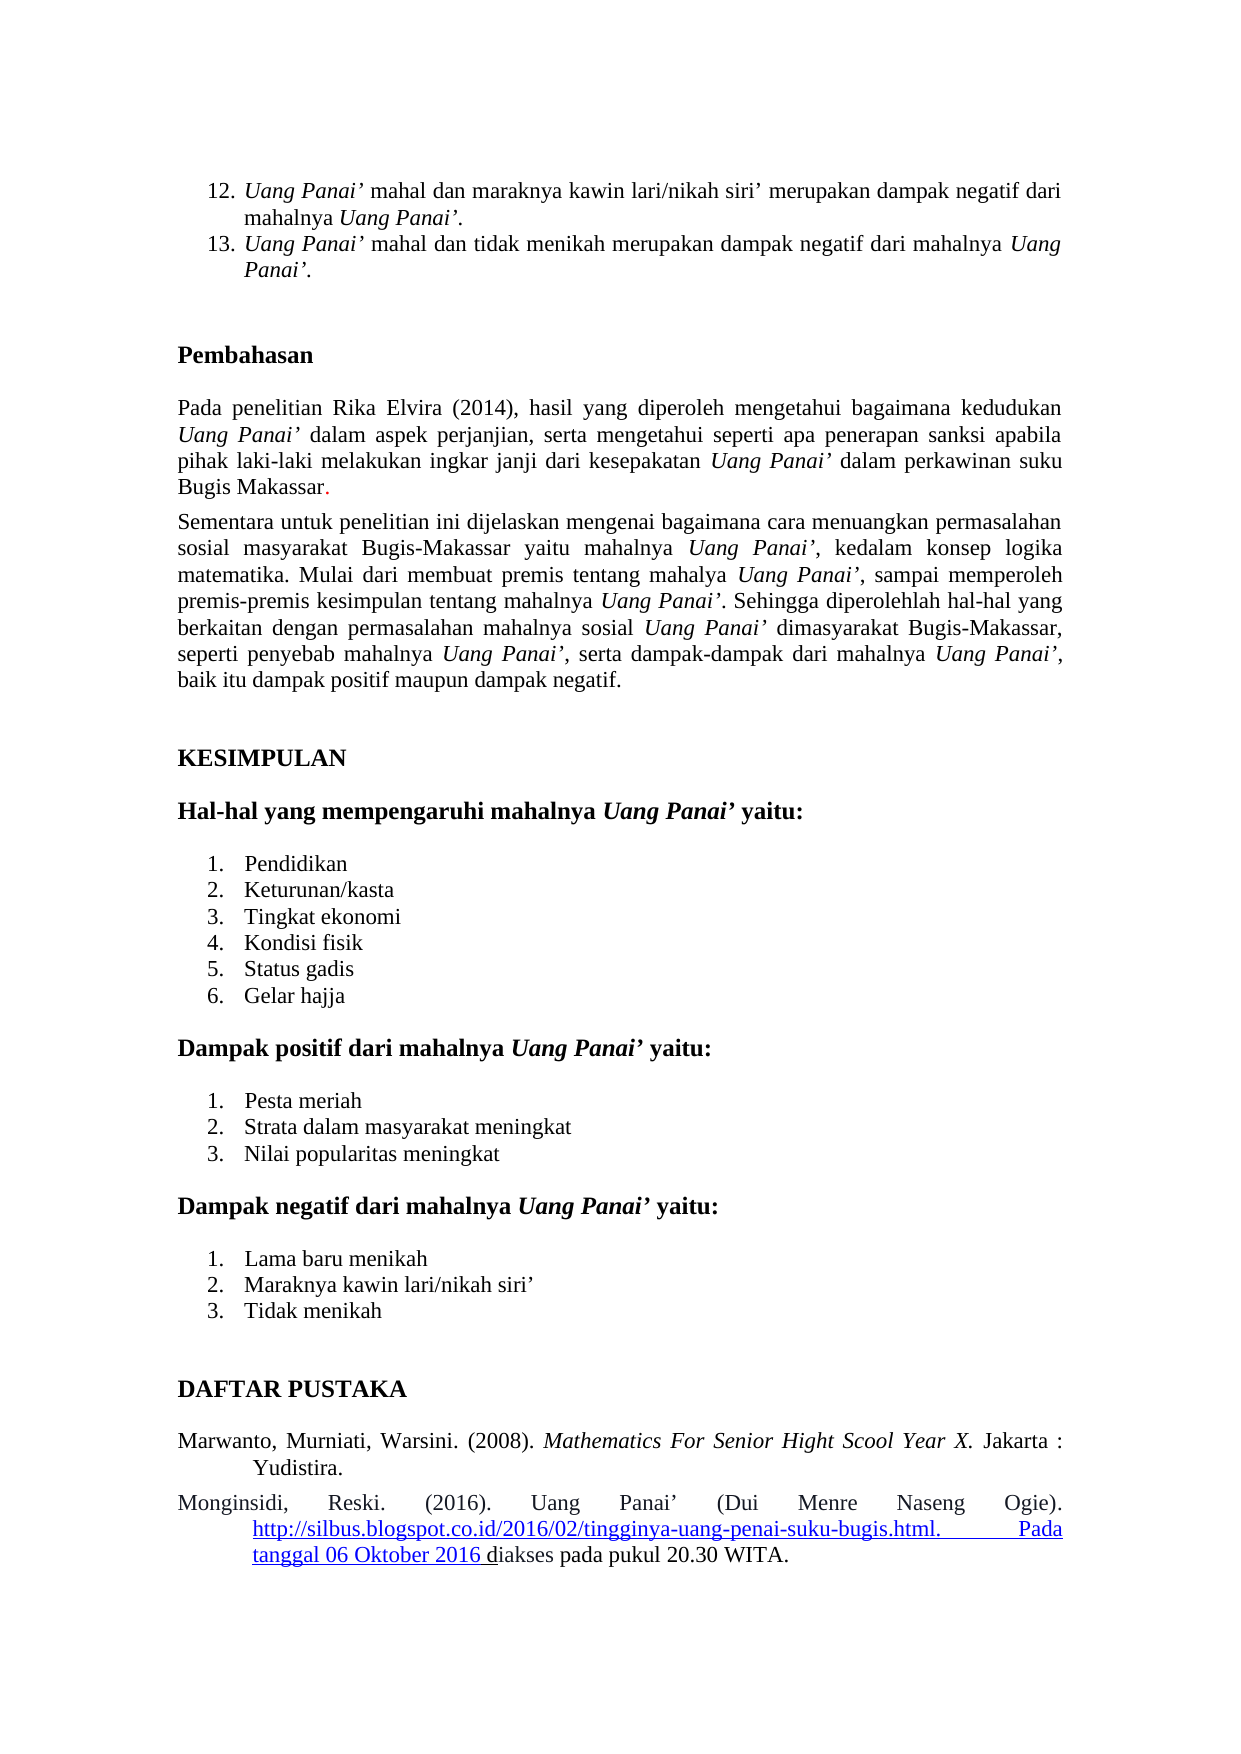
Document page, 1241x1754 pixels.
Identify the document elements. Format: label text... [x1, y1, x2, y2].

list Pendidikan [207, 850, 1063, 876]
subtitle Dampak negatif dari mahalnya Uang Panai’ yaitu: [177, 1191, 1063, 1220]
text Status gadis [207, 956, 1063, 982]
text Strata dalam masyarakat meningkat [207, 1113, 1063, 1140]
text Tingkat ekonomi [207, 903, 1063, 929]
text Gelar hajja [207, 982, 1063, 1008]
text Tidak menikah [207, 1297, 1063, 1324]
subtitle DAFTAR PUSTAKA [177, 1374, 1063, 1403]
text Nilai popularitas meningkat [207, 1140, 1063, 1166]
text Maraknya kawin lari/nikah siri’ [207, 1271, 1063, 1297]
text Marwanto, Murniati, Warsini. (2008). Mathematics For Senior Hight Scool Year X. Jakarta : Yudistira. [177, 1428, 1063, 1480]
text Uang Panai’ mahal dan tidak menikah merupakan dampak negatif dari mahalnya Uang Panai’. [207, 230, 1063, 283]
text Kondisi fisik [207, 929, 1063, 956]
subtitle Dampak positif dari mahalnya Uang Panai’ yaitu: [177, 1033, 1063, 1062]
list Lama baru menikah [207, 1245, 1063, 1271]
text Pada penelitian Rika Elvira (2014), hasil yang diperoleh mengetahui bagaimana kedudukan Uang Panai’ dalam aspek perjanjian, serta mengetahui seperti apa penerapan sanksi apabila pihak laki-laki melakukan ingkar janji dari kesepakatan Uang Panai’ dalam perkawinan suku Bugis Makassar. [177, 394, 1063, 500]
subtitle Pembahasan [177, 341, 1063, 369]
text Monginsidi, Reski. (2016). Uang Panai’ (Dui Menre Naseng Ogie). http://silbus.blogspot.co.id/2016/02/tingginya-uang-penai-suku-bugis.html. Pada tanggal 06 Oktober 2016 diakses pada pukul 20.30 WITA. [177, 1489, 1063, 1568]
list Pesta meriah [207, 1087, 1063, 1113]
subtitle KESIMPULAN [177, 743, 1063, 771]
subtitle Hal-hal yang mempengaruhi mahalnya Uang Panai’ yaitu: [177, 796, 1063, 825]
text Uang Panai’ mahal dan maraknya kawin lari/nikah siri’ merupakan dampak negatif dari mahalnya Uang Panai’. [207, 177, 1063, 230]
text Sementara untuk penelitian ini dijelaskan mengenai bagaimana cara menuangkan permasalahan sosial masyarakat Bugis-Makassar yaitu mahalnya Uang Panai’, kedalam konsep logika matematika. Mulai dari membuat premis tentang mahalya Uang Panai’, sampai memperoleh premis-premis kesimpulan tentang mahalnya Uang Panai’. Sehingga diperolehlah hal-hal yang berkaitan dengan permasalahan mahalnya sosial Uang Panai’ dimasyarakat Bugis-Makassar, seperti penyebab mahalnya Uang Panai’, serta dampak-dampak dari mahalnya Uang Panai’, baik itu dampak positif maupun dampak negatif. [177, 508, 1063, 693]
text Keturunan/kasta [207, 876, 1063, 903]
